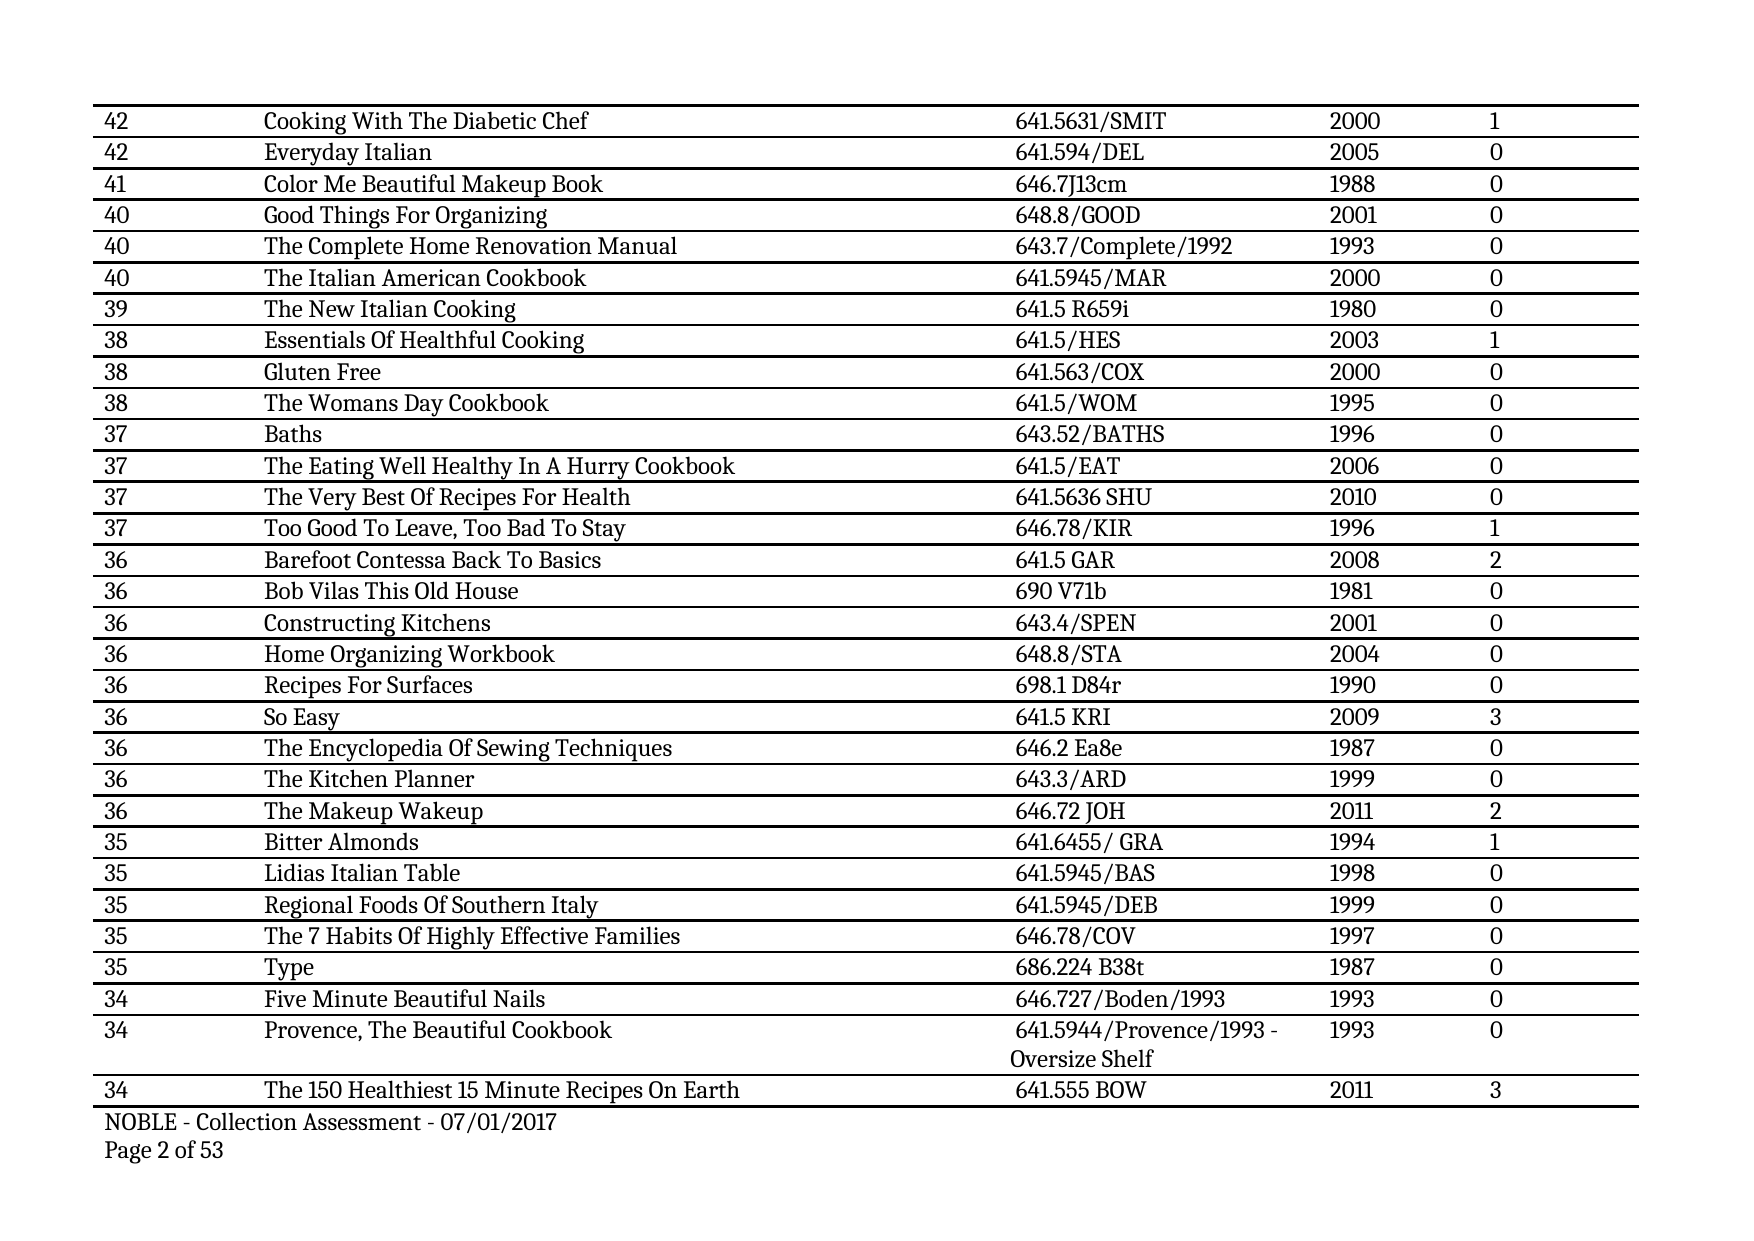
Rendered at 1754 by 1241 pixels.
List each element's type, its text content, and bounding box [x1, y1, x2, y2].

table_cell 37 [93, 420, 253, 449]
table_cell 686.224 B38t [999, 953, 1319, 982]
table_cell The Very Best Of Recipes For Health [253, 483, 999, 512]
table_cell 698.1 D84r [999, 671, 1319, 700]
table_cell 2001 [1319, 608, 1478, 637]
table_cell 2006 [1319, 452, 1478, 480]
table_cell 1999 [1319, 891, 1478, 919]
table_cell 0 [1479, 734, 1638, 763]
table_cell 0 [1479, 608, 1638, 637]
table_cell 641.5/HES [999, 326, 1319, 355]
table_cell 0 [1479, 452, 1638, 480]
table_cell 0 [1479, 358, 1638, 386]
table_cell 0 [1479, 201, 1638, 229]
table_cell Cooking With The Diabetic Chef [253, 107, 999, 136]
table_cell 0 [1479, 483, 1638, 512]
table_cell The 150 Healthiest 15 Minute Recipes On Earth [253, 1076, 999, 1105]
table_cell 641.5/WOM [999, 389, 1319, 418]
table_cell 0 [1479, 859, 1638, 888]
table_cell 1 [1479, 107, 1638, 136]
table_cell 2003 [1319, 326, 1478, 355]
table_cell 38 [93, 389, 253, 418]
table_cell 0 [1479, 765, 1638, 794]
table_cell 41 [93, 170, 253, 198]
table_cell 40 [93, 264, 253, 292]
table_cell 1 [1479, 828, 1638, 857]
table_cell 3 [1479, 1076, 1638, 1105]
table_cell 0 [1479, 953, 1638, 982]
table_cell 0 [1479, 295, 1638, 324]
table_cell 2000 [1319, 107, 1478, 136]
table_cell 1998 [1319, 859, 1478, 888]
table_cell 2 [1479, 546, 1638, 574]
table_cell Gluten Free [253, 358, 999, 386]
table_cell 35 [93, 891, 253, 919]
table_cell 35 [93, 859, 253, 888]
table_cell 0 [1479, 264, 1638, 292]
table_cell The Womans Day Cookbook [253, 389, 999, 418]
table_cell 641.5/EAT [999, 452, 1319, 480]
table_cell 35 [93, 953, 253, 982]
table_cell Provence, The Beautiful Cookbook [253, 1016, 999, 1073]
table_cell 1999 [1319, 765, 1478, 794]
table_cell 641.594/DEL [999, 138, 1319, 167]
table_cell 1993 [1319, 1016, 1478, 1073]
table_cell Good Things For Organizing [253, 201, 999, 229]
table_cell 641.6455/ GRA [999, 828, 1319, 857]
table_cell 0 [1479, 170, 1638, 198]
table_cell 36 [93, 577, 253, 606]
table_cell 37 [93, 515, 253, 543]
table_cell 641.5944/Provence/1993 - Oversize Shelf [999, 1016, 1319, 1073]
table_cell 0 [1479, 389, 1638, 418]
table_cell 37 [93, 452, 253, 480]
table_cell 1993 [1319, 232, 1478, 261]
table_cell 646.78/COV [999, 922, 1319, 951]
table_cell 40 [93, 201, 253, 229]
table_cell 0 [1479, 232, 1638, 261]
table_cell 2000 [1319, 358, 1478, 386]
table_cell Baths [253, 420, 999, 449]
table_cell Everyday Italian [253, 138, 999, 167]
table_cell 1981 [1319, 577, 1478, 606]
table_cell 38 [93, 358, 253, 386]
table_cell 1996 [1319, 420, 1478, 449]
table_cell 1994 [1319, 828, 1478, 857]
table_cell Bob Vilas This Old House [253, 577, 999, 606]
table_cell 0 [1479, 891, 1638, 919]
table_cell The Complete Home Renovation Manual [253, 232, 999, 261]
table_cell 36 [93, 671, 253, 700]
table_cell 0 [1479, 922, 1638, 951]
table_cell 641.5631/SMIT [999, 107, 1319, 136]
table_cell 648.8/STA [999, 640, 1319, 668]
table_cell The Eating Well Healthy In A Hurry Cookbook [253, 452, 999, 480]
table_cell 641.5636 SHU [999, 483, 1319, 512]
table_cell 1980 [1319, 295, 1478, 324]
table_cell Lidias Italian Table [253, 859, 999, 888]
table_cell 648.8/GOOD [999, 201, 1319, 229]
table_cell 2 [1479, 797, 1638, 825]
table_cell 2010 [1319, 483, 1478, 512]
table_cell 0 [1479, 985, 1638, 1013]
table_cell 0 [1479, 671, 1638, 700]
table_cell 34 [93, 1076, 253, 1105]
table_cell 646.727/Boden/1993 [999, 985, 1319, 1013]
table_cell 643.4/SPEN [999, 608, 1319, 637]
table_cell 1990 [1319, 671, 1478, 700]
table_cell 2004 [1319, 640, 1478, 668]
table_cell 2005 [1319, 138, 1478, 167]
table_cell The Italian American Cookbook [253, 264, 999, 292]
table_cell 1988 [1319, 170, 1478, 198]
table_cell The 7 Habits Of Highly Effective Families [253, 922, 999, 951]
table_cell 1993 [1319, 985, 1478, 1013]
table_cell Bitter Almonds [253, 828, 999, 857]
table_cell 641.563/COX [999, 358, 1319, 386]
table_cell 1 [1479, 326, 1638, 355]
table_cell 1 [1479, 515, 1638, 543]
table_cell The Encyclopedia Of Sewing Techniques [253, 734, 999, 763]
table_cell 643.3/ARD [999, 765, 1319, 794]
table_cell 646.78/KIR [999, 515, 1319, 543]
table_cell 641.5945/BAS [999, 859, 1319, 888]
table_cell 641.5 KRI [999, 703, 1319, 731]
table_cell Essentials Of Healthful Cooking [253, 326, 999, 355]
table_cell 2001 [1319, 201, 1478, 229]
table_cell 646.2 Ea8e [999, 734, 1319, 763]
table_cell 38 [93, 326, 253, 355]
table_cell 35 [93, 828, 253, 857]
table_cell Regional Foods Of Southern Italy [253, 891, 999, 919]
table_cell Barefoot Contessa Back To Basics [253, 546, 999, 574]
table_cell 36 [93, 797, 253, 825]
table_cell Home Organizing Workbook [253, 640, 999, 668]
table_cell Five Minute Beautiful Nails [253, 985, 999, 1013]
table_cell 36 [93, 546, 253, 574]
table_cell 36 [93, 608, 253, 637]
table_cell Color Me Beautiful Makeup Book [253, 170, 999, 198]
table_cell 690 V71b [999, 577, 1319, 606]
table_cell 643.7/Complete/1992 [999, 232, 1319, 261]
table_cell 39 [93, 295, 253, 324]
table_cell 36 [93, 703, 253, 731]
table_cell 1987 [1319, 953, 1478, 982]
table_cell 643.52/BATHS [999, 420, 1319, 449]
table_cell 1997 [1319, 922, 1478, 951]
table_cell 1995 [1319, 389, 1478, 418]
table_cell 42 [93, 138, 253, 167]
table_cell 37 [93, 483, 253, 512]
table_cell 0 [1479, 577, 1638, 606]
table_cell 641.5945/DEB [999, 891, 1319, 919]
table_cell 0 [1479, 1016, 1638, 1073]
table_cell The Kitchen Planner [253, 765, 999, 794]
table_cell 0 [1479, 138, 1638, 167]
table_cell 641.5 GAR [999, 546, 1319, 574]
table_cell 36 [93, 640, 253, 668]
table_cell 2008 [1319, 546, 1478, 574]
table_cell Constructing Kitchens [253, 608, 999, 637]
table_cell Recipes For Surfaces [253, 671, 999, 700]
table_cell 2000 [1319, 264, 1478, 292]
table_cell 2009 [1319, 703, 1478, 731]
table_cell 646.7J13cm [999, 170, 1319, 198]
table_cell So Easy [253, 703, 999, 731]
table_cell 34 [93, 1016, 253, 1073]
table_cell 35 [93, 922, 253, 951]
table_cell The Makeup Wakeup [253, 797, 999, 825]
table_cell 641.5945/MAR [999, 264, 1319, 292]
table_cell Type [253, 953, 999, 982]
table_cell 1996 [1319, 515, 1478, 543]
table_cell 34 [93, 985, 253, 1013]
table_cell The New Italian Cooking [253, 295, 999, 324]
table_cell 40 [93, 232, 253, 261]
table_cell 36 [93, 765, 253, 794]
table_cell 36 [93, 734, 253, 763]
table_cell 646.72 JOH [999, 797, 1319, 825]
table_cell 42 [93, 107, 253, 136]
table_cell 641.5 R659i [999, 295, 1319, 324]
table_cell 0 [1479, 420, 1638, 449]
table_cell 0 [1479, 640, 1638, 668]
table_cell 3 [1479, 703, 1638, 731]
table_cell 1987 [1319, 734, 1478, 763]
table_cell Too Good To Leave, Too Bad To Stay [253, 515, 999, 543]
table_cell 2011 [1319, 797, 1478, 825]
table_cell 641.555 BOW [999, 1076, 1319, 1105]
table_cell 2011 [1319, 1076, 1478, 1105]
